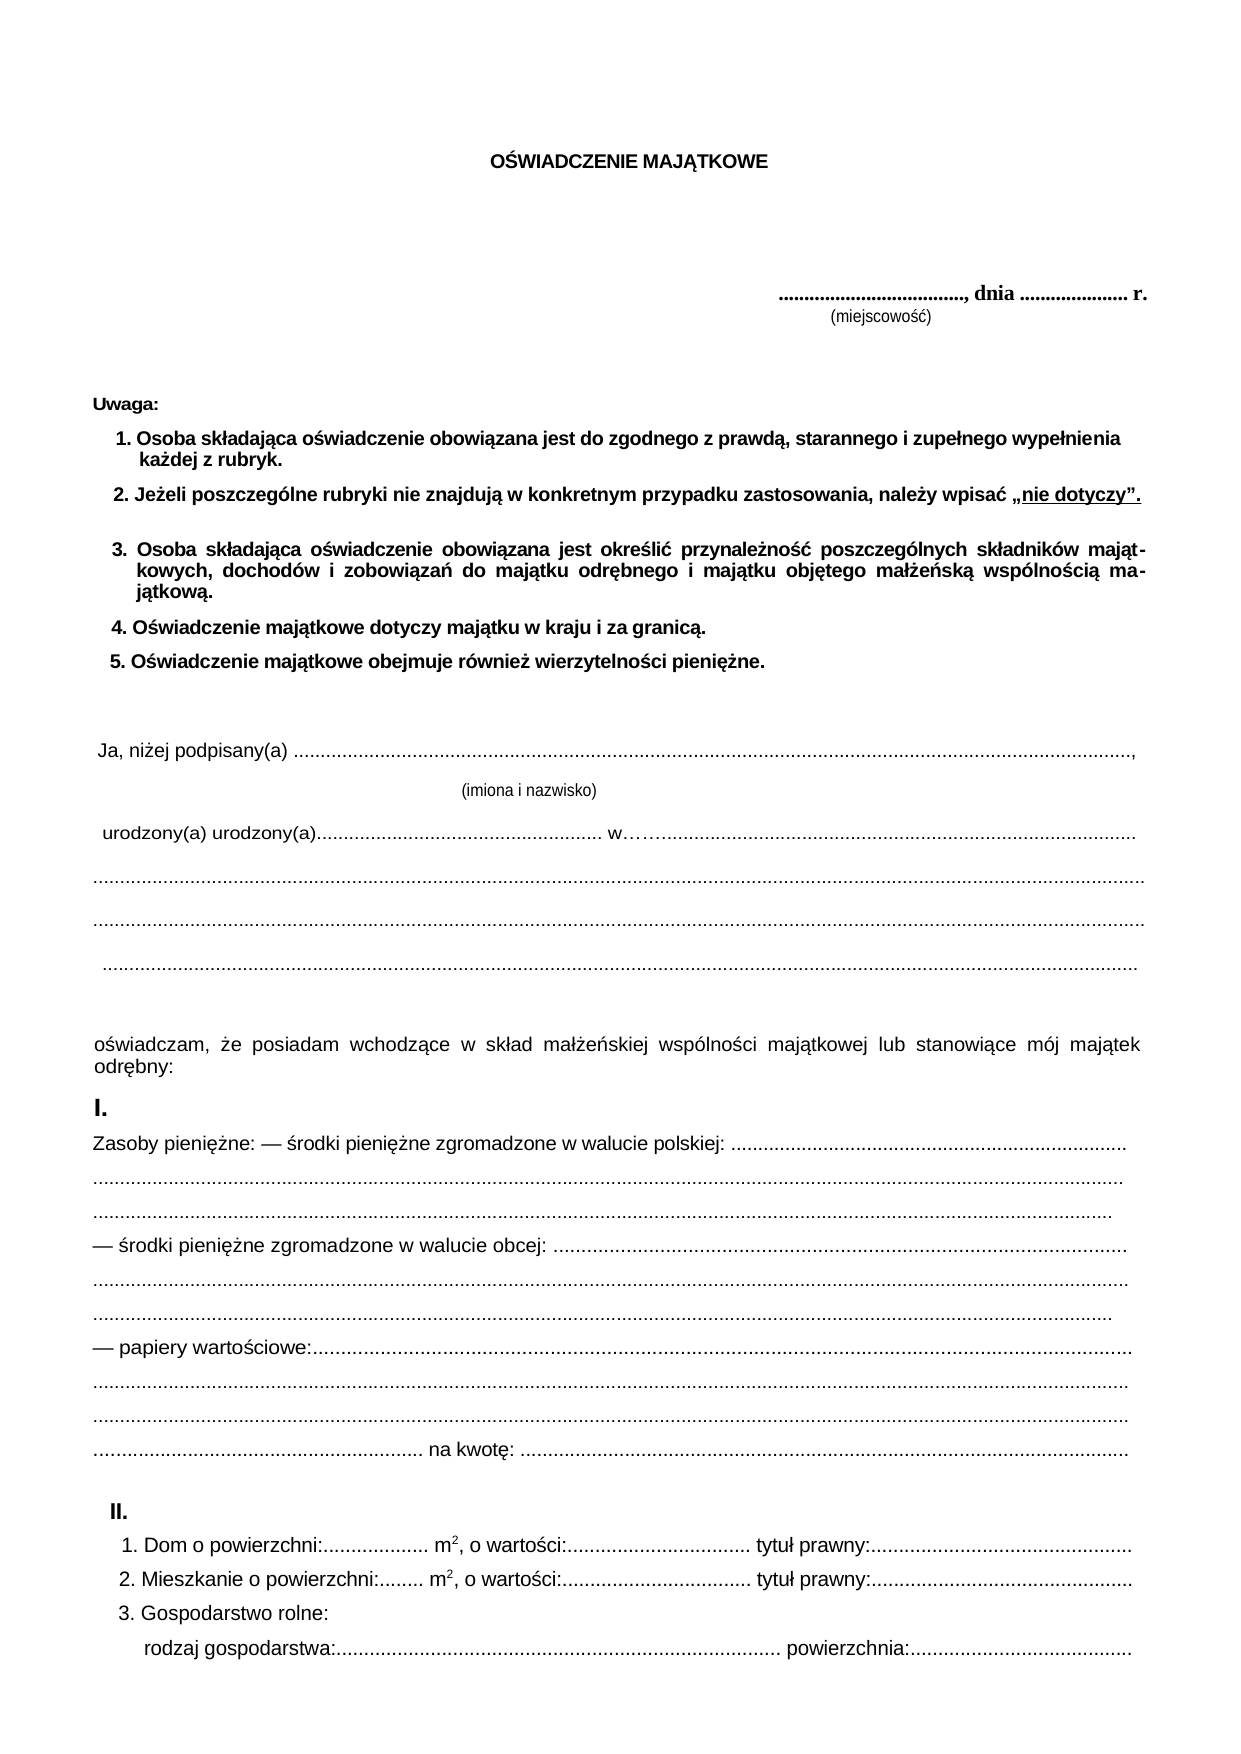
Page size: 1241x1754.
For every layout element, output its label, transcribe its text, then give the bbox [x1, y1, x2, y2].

text ............................................................................................................................................................................................. [92, 1294, 1148, 1327]
text (imiona i nazwisko) [97, 761, 1148, 805]
text Uwaga: [92, 393, 932, 415]
text ...................................., dnia ..................... r. [92, 280, 1148, 305]
text ............................................................................................................................................................................................. [92, 1192, 1148, 1225]
text rodzaj gospodarstwa:................................................................................ powierzchnia:........................................ [144, 1628, 1148, 1663]
text OŚWIADCZENIE MAJĄTKOWE [111, 149, 1148, 172]
text 1. Dom o powierzchni:................... m2, o wartości:................................. tytuł prawny:............................................... [121, 1525, 1148, 1559]
text 2. Jeżeli poszczególne rubryki nie znajdują w konkretnym przypadku zastosowania, należy wpisać „nie dotyczy”. [113, 483, 1148, 506]
text ................................................................................................................................................................................................ [92, 935, 1148, 1022]
text 3. Gospodarstwo rolne: [118, 1593, 1148, 1627]
text — środki pieniężne zgromadzone w walucie obcej: ...................................................................................................... [92, 1226, 1148, 1259]
text 5. Oświadczenie majątkowe obejmuje również wierzytelności pieniężne. [109, 650, 1148, 673]
text ...................................................................................................................................................................................................................................................................................................................................................................................................... [92, 848, 1148, 935]
text (miejscowość) [106, 305, 932, 327]
text 4. Oświadczenie majątkowe dotyczy majątku w kraju i za granicą. [111, 616, 1148, 638]
text oświadczam, że posiadam wchodzące w skład małżeńskiej wspólności majątkowej lub stanowiące mój majątek odrębny: [94, 1034, 1142, 1078]
text ................................................................................................................................................................................................ [92, 1396, 1148, 1429]
text 2. Mieszkanie o powierzchni:........ m2, o wartości:.................................. tytuł prawny:............................................... [118, 1559, 1148, 1593]
text ............................................................................................................................................................................................... [92, 1157, 1148, 1191]
text II. [109, 1498, 1148, 1524]
text Ja, niżej podpisany(a) ..........................................................................................................................................................., [97, 738, 1148, 761]
text 1. Osoba składająca oświadczenie obowiązana jest do zgodnego z prawdą, starannego i zupełnego wypełnienia każdej z rubryk. [115, 428, 1148, 471]
text urodzony(a) urodzony(a)..................................................... w……........................................................................................ [97, 805, 1148, 848]
text Zasoby pieniężne: — środki pieniężne zgromadzone w walucie polskiej: ......................................................................... [92, 1123, 1148, 1157]
text ................................................................................................................................................................................................ [92, 1260, 1148, 1293]
text — papiery wartościowe:................................................................................................................................................. [92, 1328, 1148, 1361]
text ............................................................ na kwotę: ............................................................................................................... [92, 1430, 1148, 1463]
text ................................................................................................................................................................................................ [92, 1362, 1148, 1395]
text I. [93, 1089, 1148, 1123]
text 3. Osoba składająca oświadczenie obowiązana jest określić przynależność poszczególnych składników majątkowych, dochodów i zobowiązań do majątku odrębnego i majątku objętego małżeńską wspólnością majątkową. [112, 540, 1146, 603]
